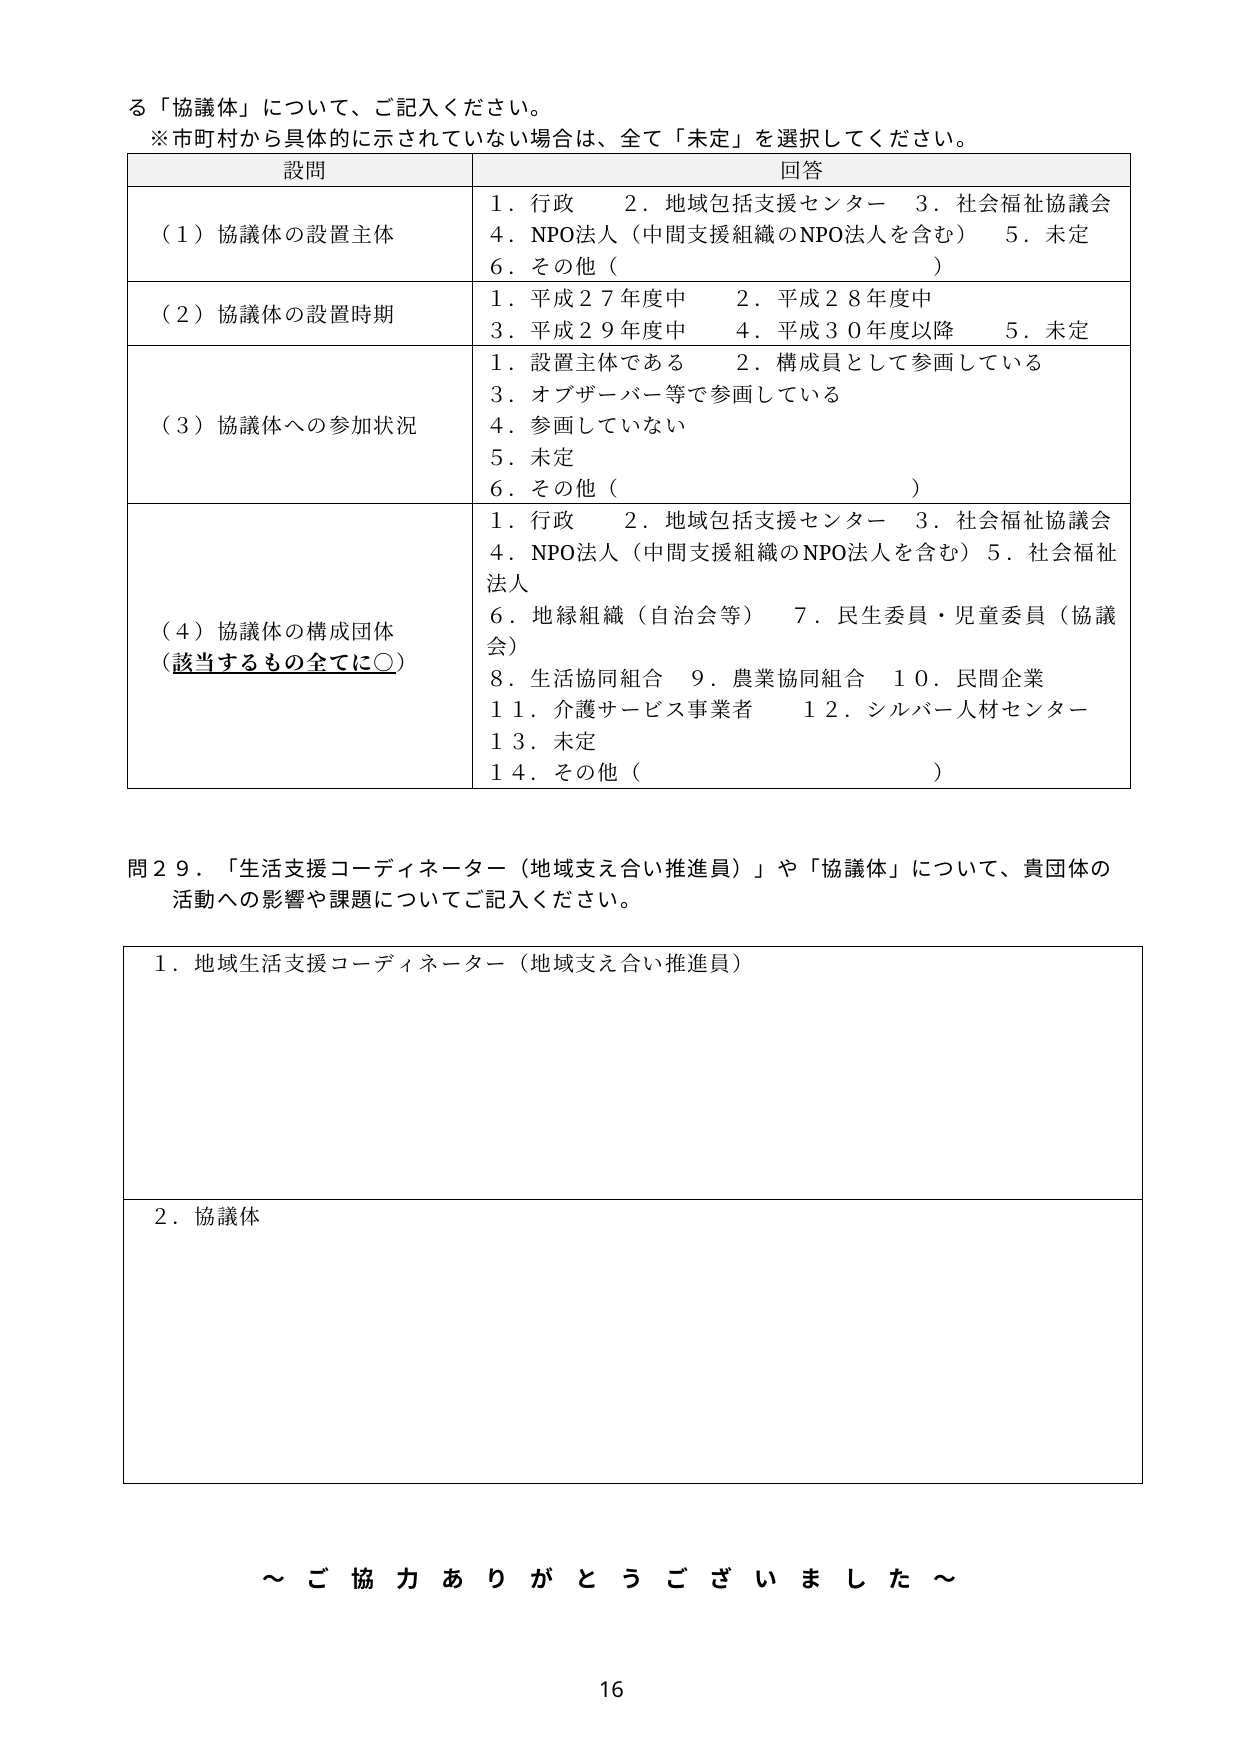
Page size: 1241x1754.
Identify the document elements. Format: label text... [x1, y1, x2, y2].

table_header 回答 [473, 154, 1130, 186]
table_cell （３）協議体への参加状況 [128, 346, 472, 503]
table_cell １．行政 ２．地域包括支援センター ３．社会福祉協議会 ４．NPO法人（中間支援組織のNPO法人を含む） ５．未定 ６．その他（ ） [473, 187, 1130, 281]
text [127, 90, 1113, 122]
table_cell １．設置主体である ２．構成員として参画している ３．オブザーバー等で参画している ４．参画していない ５．未定 ６．その他（ ） [473, 346, 1130, 503]
table_cell ２．協議体 [124, 1200, 1142, 1483]
text ～ご協力ありがとうございました～ [127, 1547, 1113, 1609]
table_header １．地域生活支援コーディネーター（地域支え合い推進員） [124, 947, 1142, 1198]
text 問２９．「生活支援コーディネーター（地域支え合い推進員）」や「協議体」について、貴団体の活動への影響や課題についてご記入ください。 [127, 851, 1113, 914]
table_cell （４）協議体の構成団体 （該当するもの全てに○） [128, 504, 472, 787]
text ※市町村から具体的に示されていない場合は、全て「未定」を選択してください。 [127, 122, 1113, 153]
table_cell （１）協議体の設置主体 [128, 187, 472, 281]
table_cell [473, 282, 1130, 345]
table_header 設問 [128, 154, 472, 186]
table_cell １．行政 ２．地域包括支援センター ３．社会福祉協議会 ４．NPO法人（中間支援組織のNPO法人を含む）５．社会福祉法人 ６．地縁組織（自治会等） ７．民生委員・児童委員（協議会） ８．生活協同組合 ９．農業協同組合 １０．民間企業 １１．介護サービス事業者 １２．シルバー人材センター １３．未定 １４．その他（ ） [473, 504, 1130, 787]
table_cell （２）協議体の設置時期 [128, 282, 472, 345]
